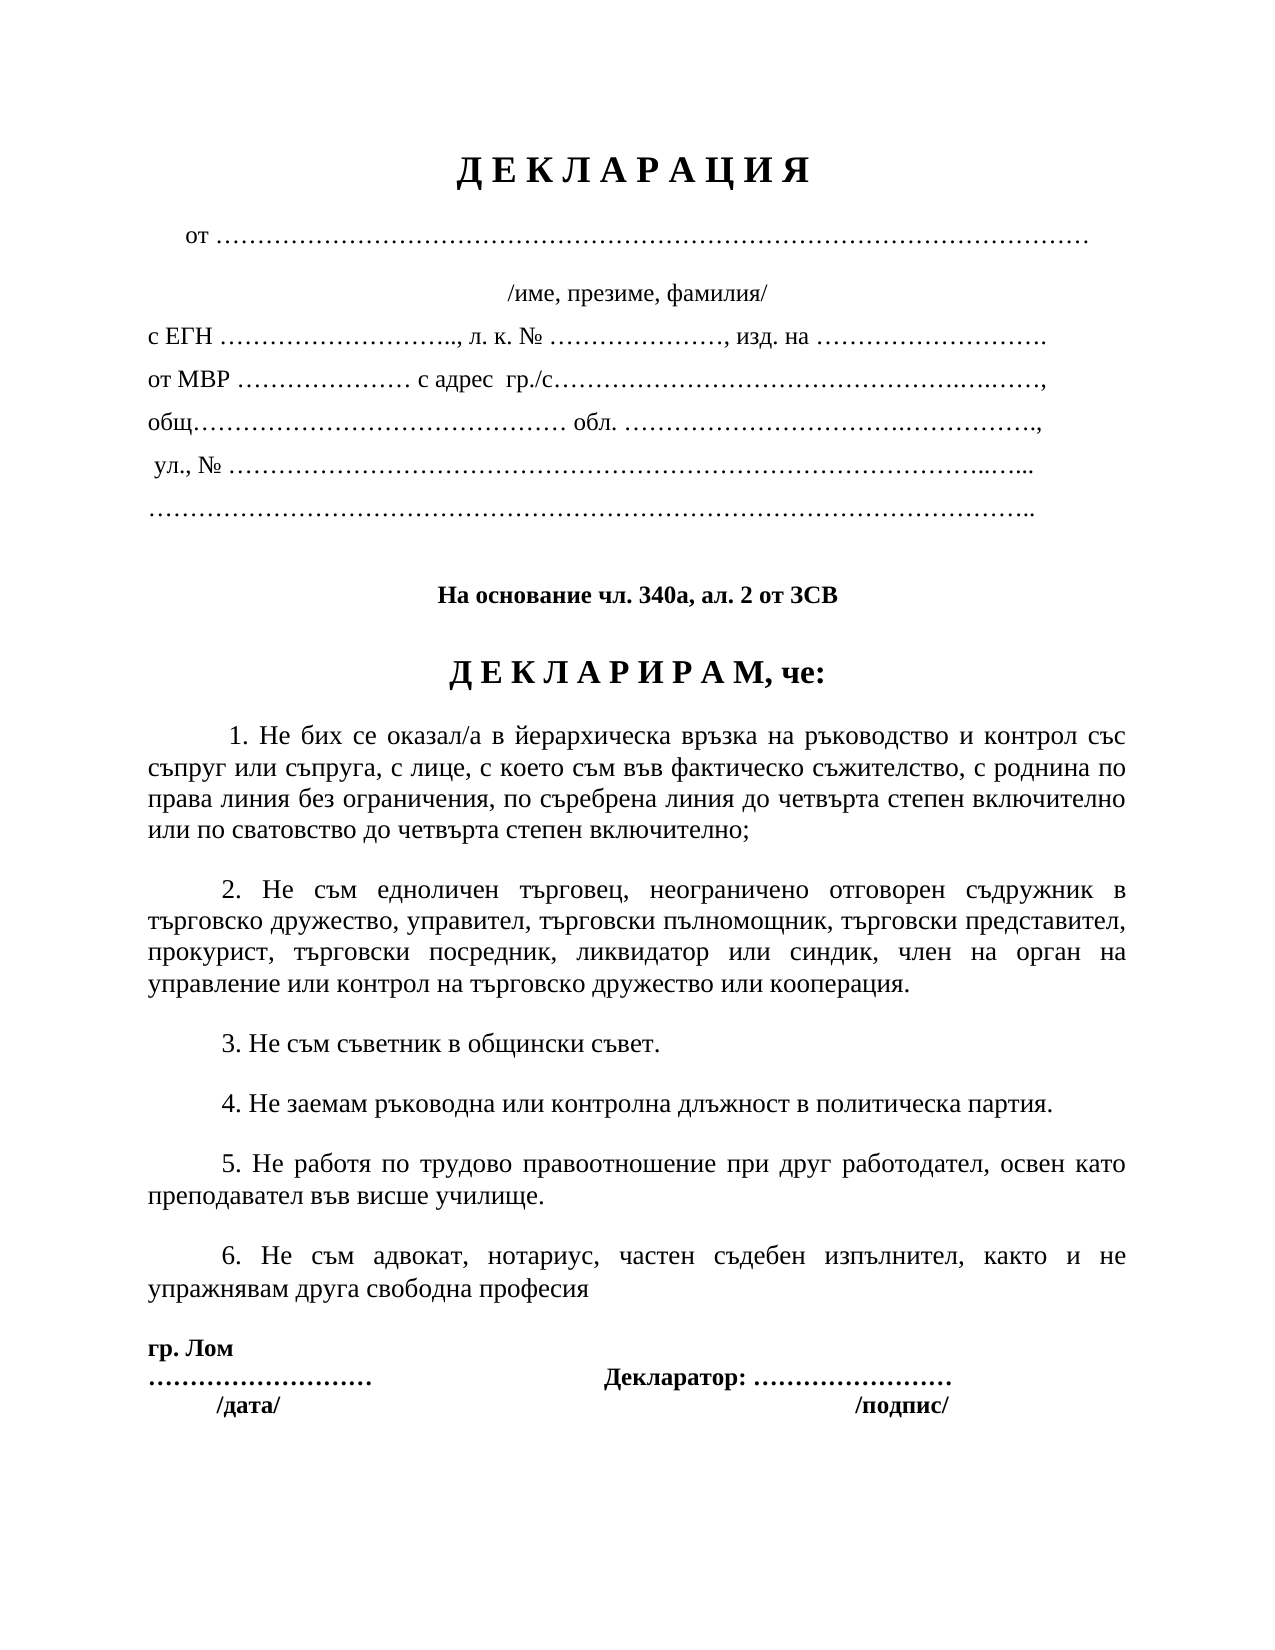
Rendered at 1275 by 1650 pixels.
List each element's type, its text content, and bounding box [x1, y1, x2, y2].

text Д Е К Л А Р А Ц И Я [148, 148, 1127, 191]
text от МВР ………………… с адрес гр./с………………………………………….….……, [148, 364, 1127, 393]
text На основание чл. 340а, ал. 2 от ЗСВ [148, 580, 1127, 608]
text 2. Не съм едноличен търговец, неограничено отговорен съдружник в търговско дружество, управител, търговски пълномощник, търговски представител, прокурист, търговски посредник, ликвидатор или синдик, член на орган на управление или контрол на търговско дружество или кооперация. [148, 873, 1127, 998]
text гр. Лом [148, 1333, 1127, 1362]
text 5. Не работя по трудово правоотношение при друг работодател, освен като преподавател във висше училище. [148, 1148, 1127, 1210]
text 3. Не съм съветник в общински съвет. [148, 1027, 1127, 1058]
text /дата/ /подпис/ [148, 1390, 1127, 1419]
text ул., № ………………………………………………………………………………..…... [148, 450, 1127, 479]
text общ……………………………………… обл. …………………………….……………., [148, 407, 1127, 436]
text /име, презиме, фамилия/ [148, 278, 1127, 307]
text от …………………………………………………………………………………………… [148, 220, 1127, 249]
text 6. Не съм адвокат, нотариус, частен съдебен изпълнител, както и не упражнявам друга свободна професия [148, 1239, 1127, 1304]
text 4. Не заемам ръководна или контролна длъжност в политическа партия. [148, 1087, 1127, 1118]
text ……………………… Декларатор: …………………… [148, 1362, 1127, 1390]
text 1. Не бих се оказал/а в йерархическа връзка на ръководство и контрол със съпруг или съпруга, с лице, с което съм във фактическо съжителство, с роднина по права линия без ограничения, по съребрена линия до четвърта степен включително или по сватовство до четвърта степен включително; [148, 719, 1127, 844]
text с ЕГН ……………………….., л. к. № …………………, изд. на ………………………. [148, 321, 1127, 350]
text Д Е К Л А Р И Р А М, че: [148, 652, 1127, 690]
text …………………………………………………………………………………………….. [148, 493, 1127, 522]
